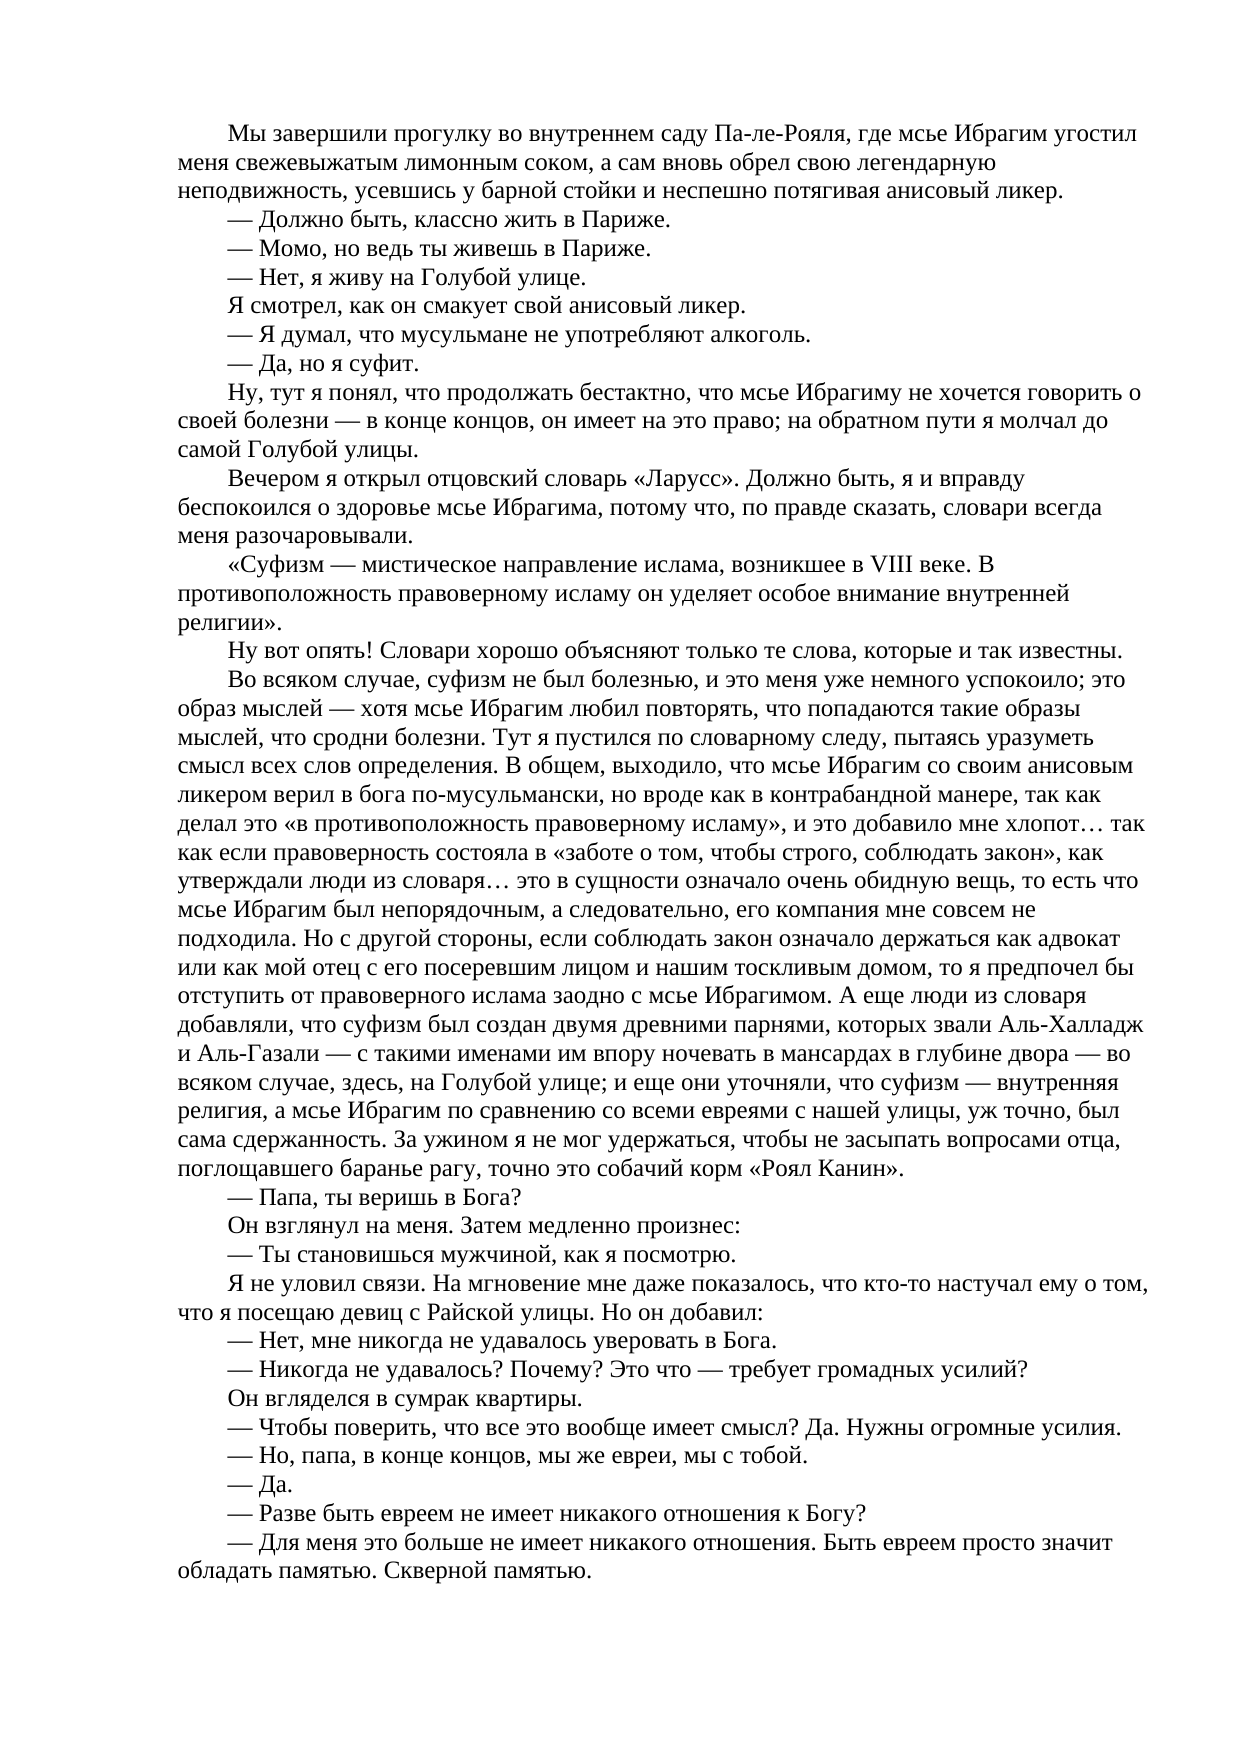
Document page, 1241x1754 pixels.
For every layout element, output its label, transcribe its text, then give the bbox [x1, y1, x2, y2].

text — Должно быть, классно жить в Париже. [177, 204, 1152, 233]
text Я смотрел, как он смакует свой анисовый ликер. [177, 291, 1152, 319]
text Он взглянул на меня. Затем медленно произнес: [177, 1211, 1152, 1239]
text Во всяком случае, суфизм не был болезнью, и это меня уже немного успокоило; это образ мыслей — хотя мсье Ибрагим любил повторять, что попадаются такие образы мыслей, что сродни болезни. Тут я пустился по словарному следу, пытаясь уразуметь смысл всех слов определения. В общем, выходило, что мсье Ибрагим со своим анисовым ликером верил в бога по-мусульмански, но вроде как в контрабандной манере, так как делал это «в противоположность правоверному исламу», и это добавило мне хлопот… так как если правоверность состояла в «заботе о том, чтобы строго, соблюдать закон», как утверждали люди из словаря… это в сущности означало очень обидную вещь, то есть что мсье Ибрагим был непорядочным, а следовательно, его компания мне совсем не подходила. Но с другой стороны, если соблюдать закон означало держаться как адвокат или как мой отец с его посеревшим лицом и нашим тоскливым домом, то я предпочел бы отступить от правоверного ислама заодно с мсье Ибрагимом. А еще люди из словаря добавляли, что суфизм был создан двумя древними парнями, которых звали Аль-Халладж и Аль-Газали — с такими именами им впору ночевать в мансардах в глубине двора — во всяком случае, здесь, на Голубой улице; и еще они уточняли, что суфизм — внутренняя религия, а мсье Ибрагим по сравнению со всеми евреями с нашей улицы, уж точно, был сама сдержанность. За ужином я не мог удержаться, чтобы не засыпать вопросами отца, поглощавшего баранье рагу, точно это собачий корм «Роял Канин». [177, 664, 1152, 1182]
text — Ты становишься мужчиной, как я посмотрю. [177, 1239, 1152, 1268]
text — Нет, мне никогда не удавалось уверовать в Бога. [177, 1326, 1152, 1354]
text — Разве быть евреем не имеет никакого отношения к Богу? [177, 1498, 1152, 1527]
text — Но, папа, в конце концов, мы же евреи, мы с тобой. [177, 1441, 1152, 1469]
text — Момо, но ведь ты живешь в Париже. [177, 233, 1152, 262]
text Он вгляделся в сумрак квартиры. [177, 1383, 1152, 1412]
text — Для меня это больше не имеет никакого отношения. Быть евреем просто значит обладать памятью. Скверной памятью. [177, 1527, 1152, 1584]
text Ну, тут я понял, что продолжать бестактно, что мсье Ибрагиму не хочется говорить о своей болезни — в конце концов, он имеет на это право; на обратном пути я молчал до самой Голубой улицы. [177, 377, 1152, 463]
text — Да. [177, 1469, 1152, 1498]
text — Нет, я живу на Голубой улице. [177, 262, 1152, 291]
text — Да, но я суфит. [177, 348, 1152, 377]
text Вечером я открыл отцовский словарь «Ларусс». Должно быть, я и вправду беспокоился о здоровье мсье Ибрагима, потому что, по правде сказать, словари всегда меня разочаровывали. [177, 463, 1152, 549]
text «Суфизм — мистическое направление ислама, возникшее в VIII веке. В противоположность правоверному исламу он уделяет особое внимание внутренней религии». [177, 549, 1152, 636]
text — Чтобы поверить, что все это вообще имеет смысл? Да. Нужны огромные усилия. [177, 1412, 1152, 1441]
text — Я думал, что мусульмане не употребляют алкоголь. [177, 319, 1152, 348]
text Я не уловил связи. На мгновение мне даже показалось, что кто-то настучал ему о том, что я посещаю девиц с Райской улицы. Но он добавил: [177, 1268, 1152, 1326]
text — Никогда не удавалось? Почему? Это что — требует громадных усилий? [177, 1354, 1152, 1383]
text — Папа, ты веришь в Бога? [177, 1182, 1152, 1211]
text Ну вот опять! Словари хорошо объясняют только те слова, которые и так известны. [177, 636, 1152, 664]
text Мы завершили прогулку во внутреннем саду Па-ле-Рояля, где мсье Ибрагим угостил меня свежевыжатым лимонным соком, а сам вновь обрел свою легендарную неподвижность, усевшись у барной стойки и неспешно потягивая анисовый ликер. [177, 118, 1152, 204]
